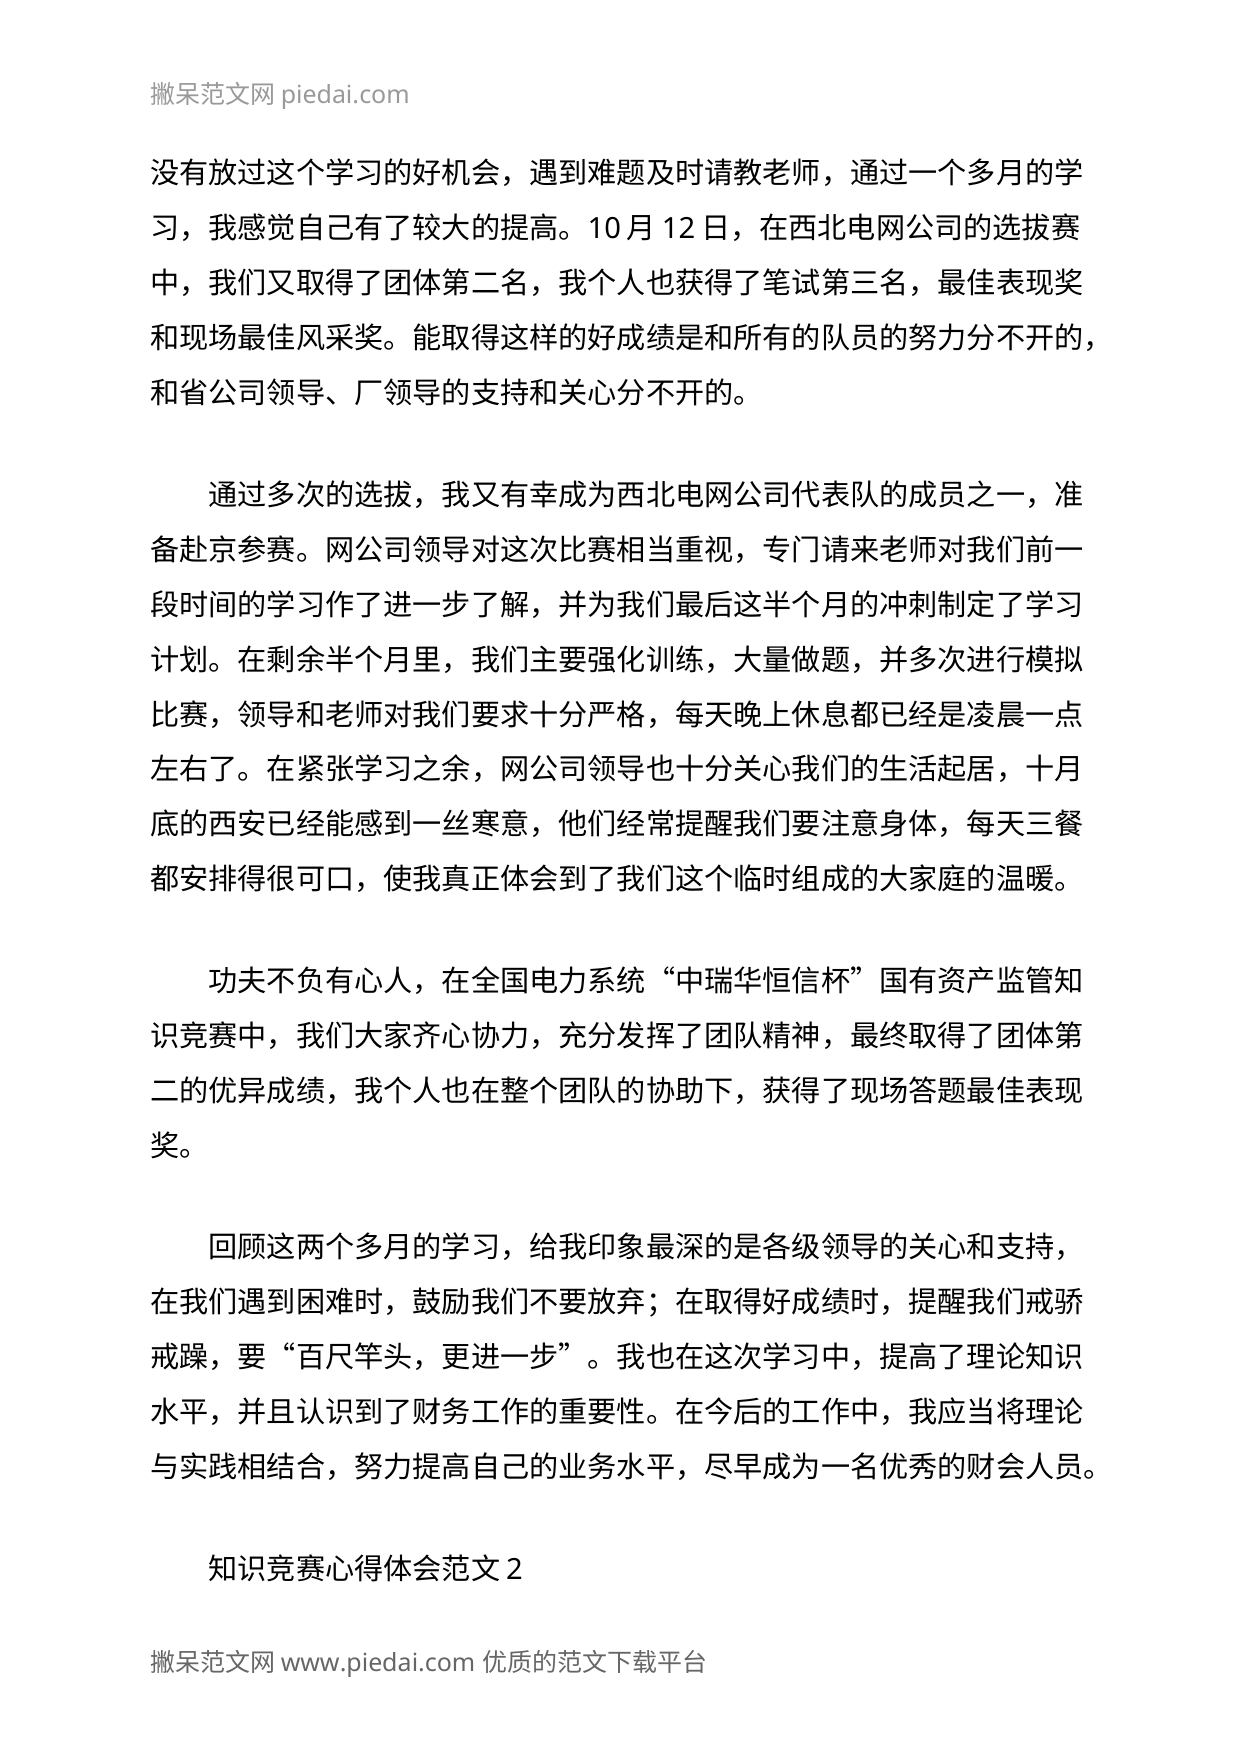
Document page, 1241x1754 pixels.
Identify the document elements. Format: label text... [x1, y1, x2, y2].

text 知识竞赛心得体会范文2 [150, 1545, 1090, 1588]
text 回顾这两个多月的学习，给我印象最深的是各级领导的关心和支持，在我们遇到困难时，鼓励我们不要放弃；在取得好成绩时，提醒我们戒骄戒躁，要“百尺竿头，更进一步”。我也在这次学习中，提高了理论知识水平，并且认识到了财务工作的重要性。在今后的工作中，我应当将理论与实践相结合，努力提高自己的业务水平，尽早成为一名优秀的财会人员。 [150, 1224, 1090, 1486]
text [150, 150, 1090, 412]
text 通过多次的选拔，我又有幸成为西北电网公司代表队的成员之一，准备赴京参赛。网公司领导对这次比赛相当重视，专门请来老师对我们前一段时间的学习作了进一步了解，并为我们最后这半个月的冲刺制定了学习计划。在剩余半个月里，我们主要强化训练，大量做题，并多次进行模拟比赛，领导和老师对我们要求十分严格，每天晚上休息都已经是凌晨一点左右了。在紧张学习之余，网公司领导也十分关心我们的生活起居，十月底的西安已经能感到一丝寒意，他们经常提醒我们要注意身体，每天三餐都安排得很可口，使我真正体会到了我们这个临时组成的大家庭的温暖。 [150, 471, 1090, 898]
text 功夫不负有心人，在全国电力系统“中瑞华恒信杯”国有资产监管知识竞赛中，我们大家齐心协力，充分发挥了团队精神，最终取得了团体第二的优异成绩，我个人也在整个团队的协助下，获得了现场答题最佳表现奖。 [150, 957, 1090, 1164]
